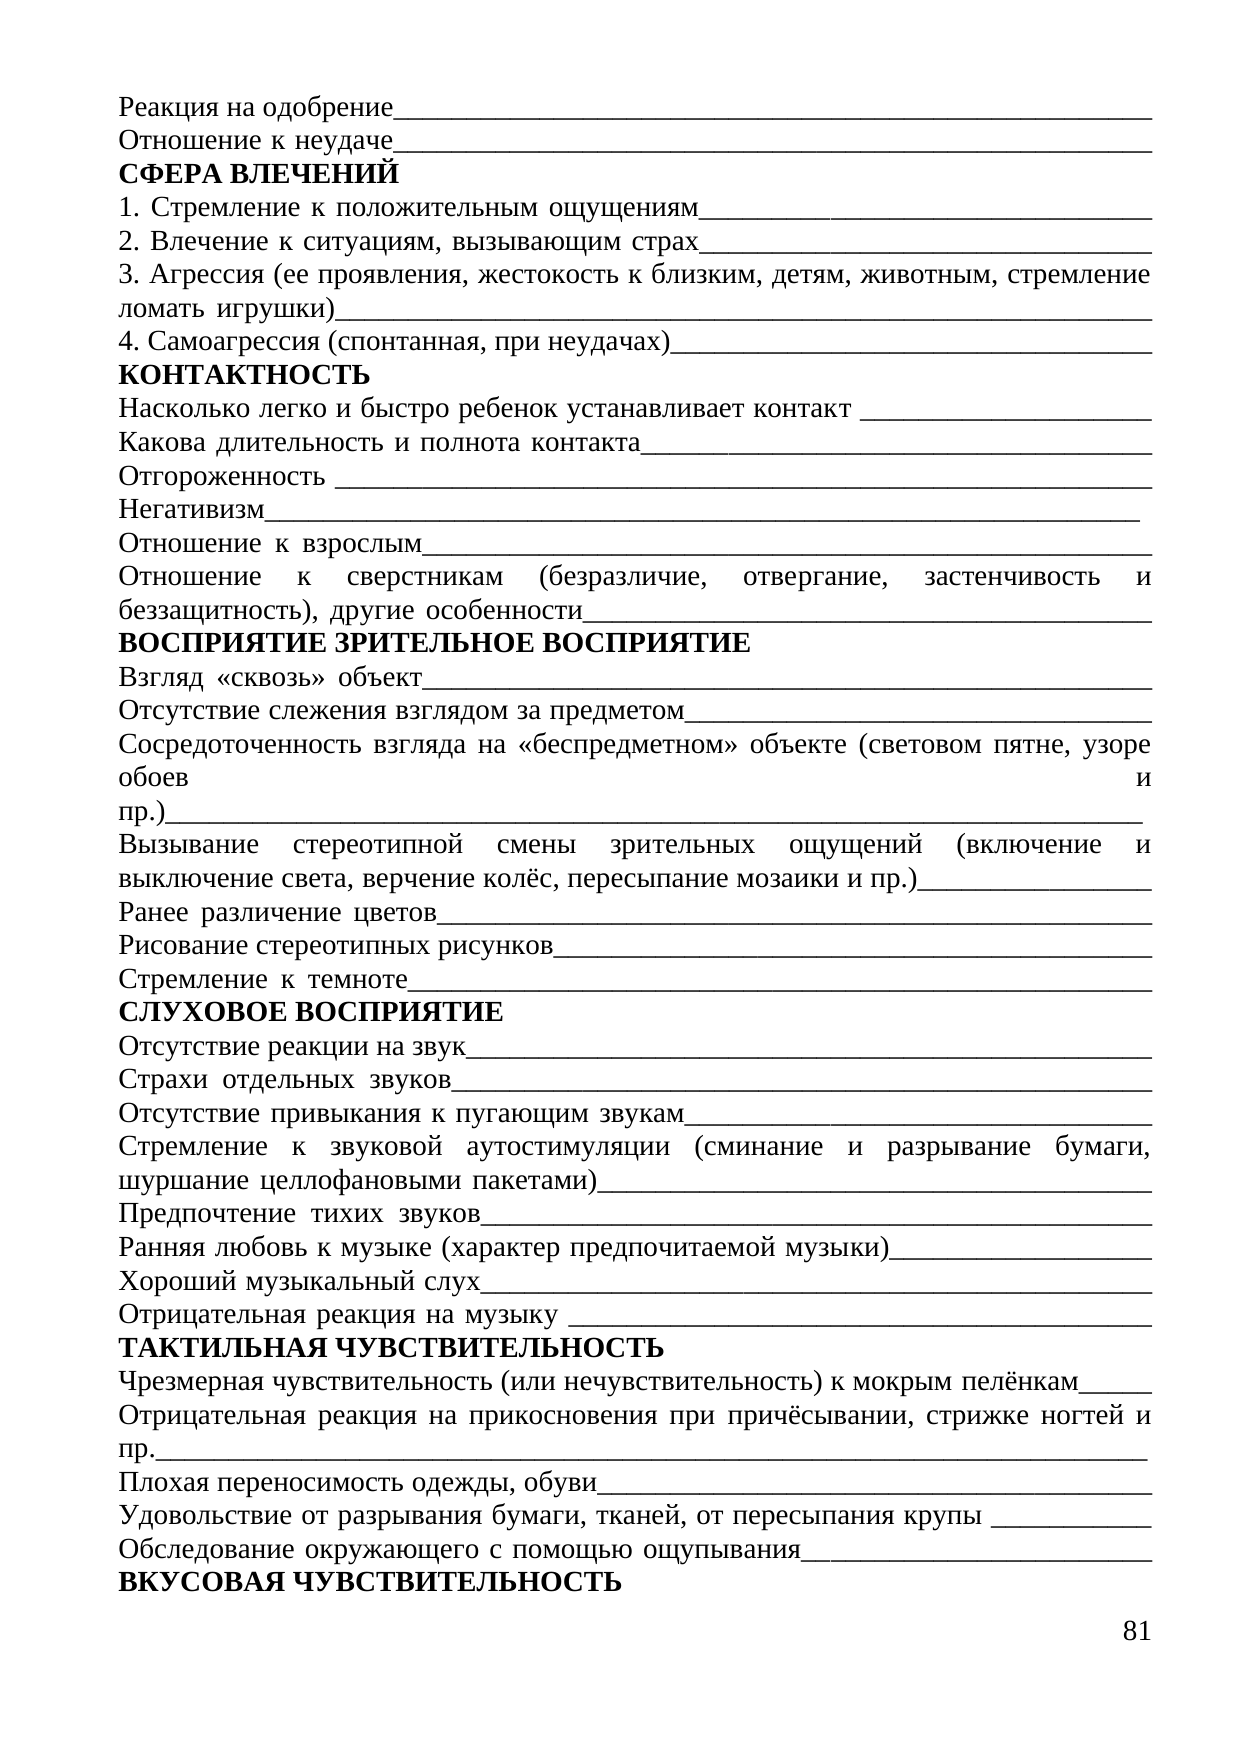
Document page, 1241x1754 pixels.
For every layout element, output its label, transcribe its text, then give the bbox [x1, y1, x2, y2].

text Взгляд «сквозь» объект__________________________________________________ Отсутствие слежения взглядом за предметом________________________________ Сосредоточенность взгляда на «беспредметном» объекте (световом пятне, узоре обоев и пр.)___________________________________________________________________ Вызывание стереотипной смены зрительных ощущений (включение и выключение света, верчение колёс, пересыпание мозаики и пр.)________________ Ранее различение цветов_________________________________________________ Рисование стереотипных рисунков_________________________________________ Стремление к темноте___________________________________________________ СЛУХОВОЕ ВОСПРИЯТИЕ [118, 659, 1152, 1028]
text Отсутствие реакции на звук_______________________________________________ Страхи отдельных звуков________________________________________________ Отсутствие привыкания к пугающим звукам________________________________ Стремление к звуковой аутостимуляции (сминание и разрывание бумаги, шуршание целлофановыми пакетами)______________________________________ Предпочтение тихих звуков______________________________________________ Ранняя любовь к музыке (характер предпочитаемой музыки)__________________ Хороший музыкальный слух______________________________________________ Отрицательная реакция на музыку ________________________________________ ТАКТИЛЬНАЯ ЧУВСТВИТЕЛЬНОСТЬ [118, 1028, 1152, 1363]
text 1. Стремление к положительным ощущениям_______________________________ 2. Влечение к ситуациям, вызывающим страх_______________________________ 3. Агрессия (ее проявления, жестокость к близким, детям, животным, стремление ломать игрушки)________________________________________________________ 4. Самоагрессия (спонтанная, при неудачах)_________________________________ КОНТАКТНОСТЬ Насколько легко и быстро ребенок устанавливает контакт ____________________ Какова длительность и полнота контакта___________________________________ Отгороженность ________________________________________________________ Негативизм____________________________________________________________ Отношение к взрослым__________________________________________________ Отношение к сверстникам (безразличие, отвергание, застенчивость и беззащитность), другие особенности_______________________________________ ВОСПРИЯТИЕ ЗРИТЕЛЬНОЕ ВОСПРИЯТИЕ [118, 189, 1152, 659]
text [118, 89, 1152, 189]
text Чрезмерная чувствительность (или нечувствительность) к мокрым пелёнкам_____ Отрицательная реакция на прикосновения при причёсывании, стрижке ногтей и пр.____________________________________________________________________ Плохая переносимость одежды, обуви______________________________________ Удовольствие от разрывания бумаги, тканей, от пересыпания крупы ___________ Обследование окружающего с помощью ощупывания________________________ ВКУСОВАЯ ЧУВСТВИТЕЛЬНОСТЬ [118, 1363, 1152, 1598]
